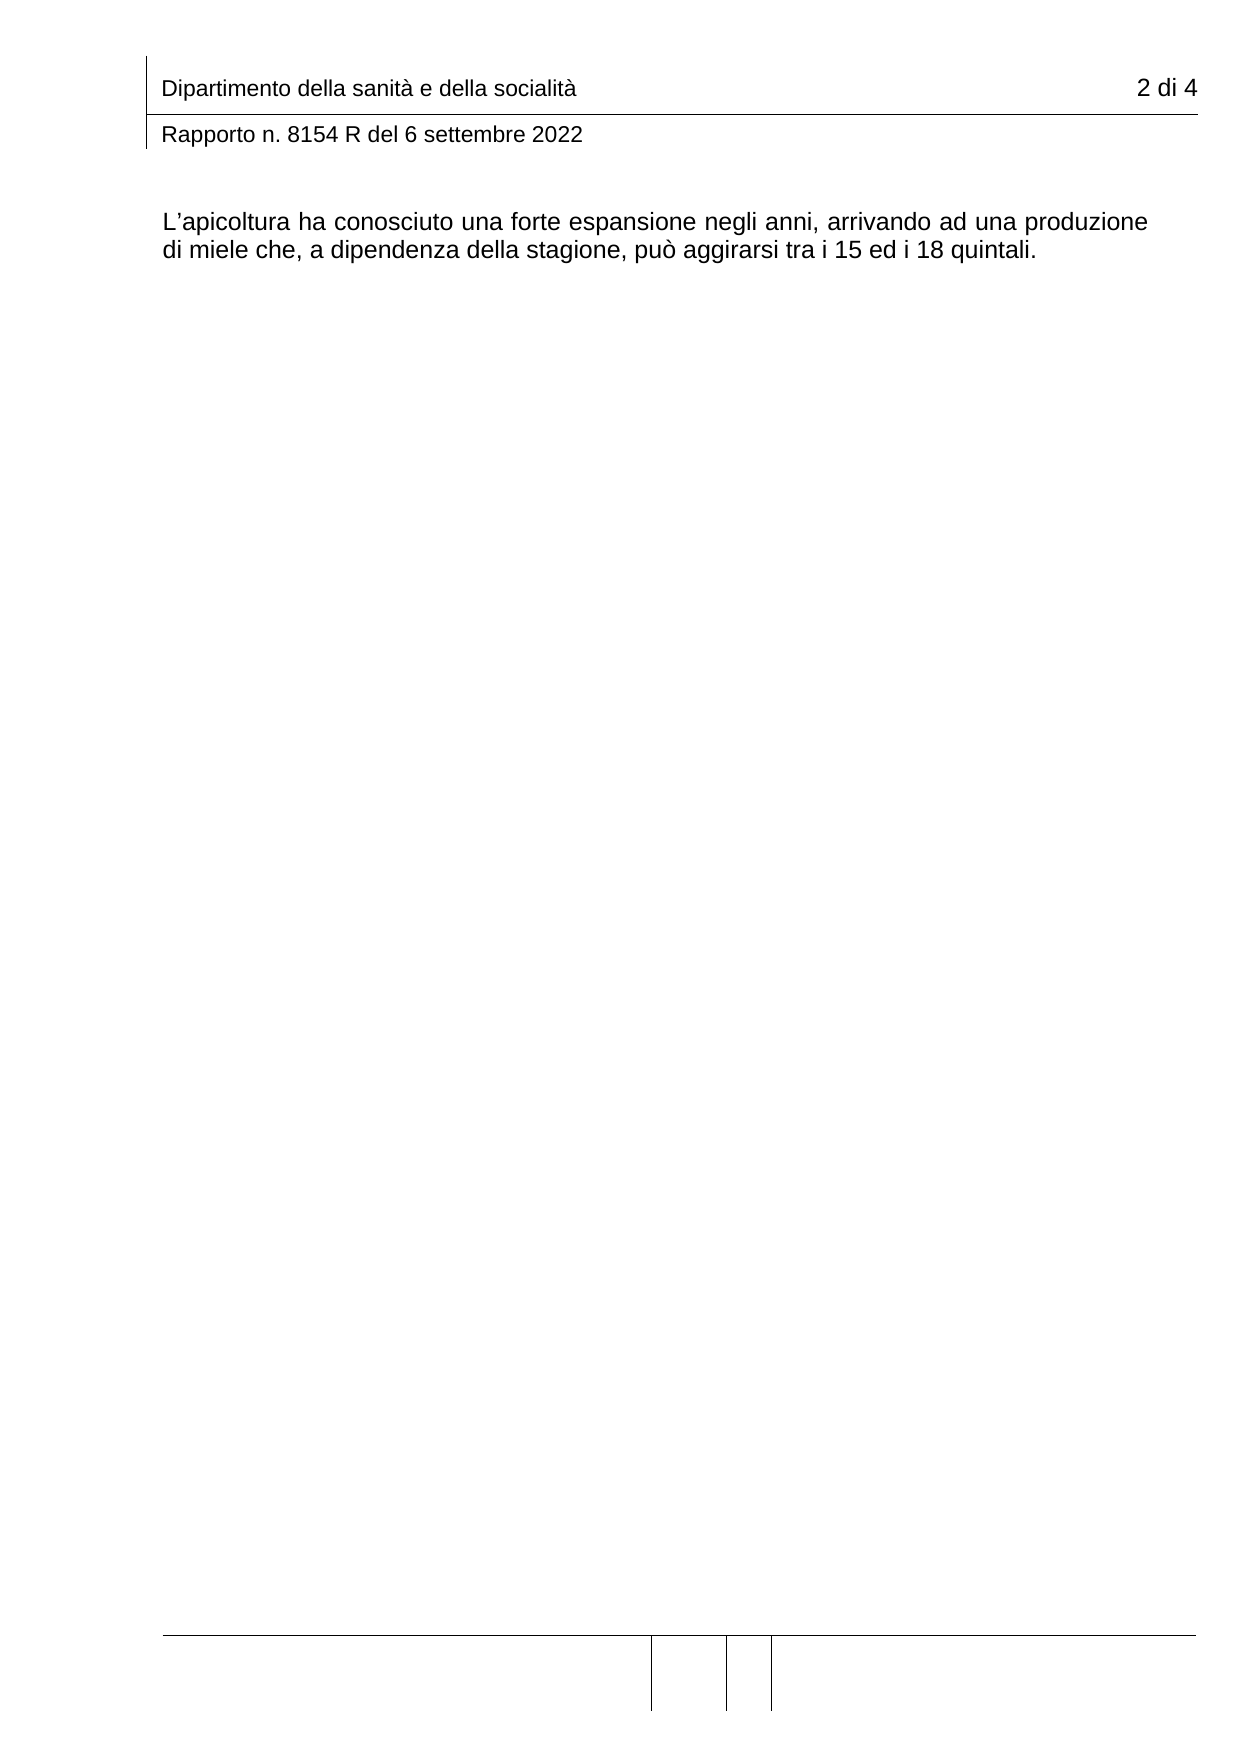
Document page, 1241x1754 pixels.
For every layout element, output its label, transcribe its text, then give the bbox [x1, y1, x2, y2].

text L’apicoltura ha conosciuto una forte espansione negli anni, arrivando ad una produzione di miele che, a dipendenza della stagione, può aggirarsi tra i 15 ed i 18 quintali. [162, 207, 1151, 264]
